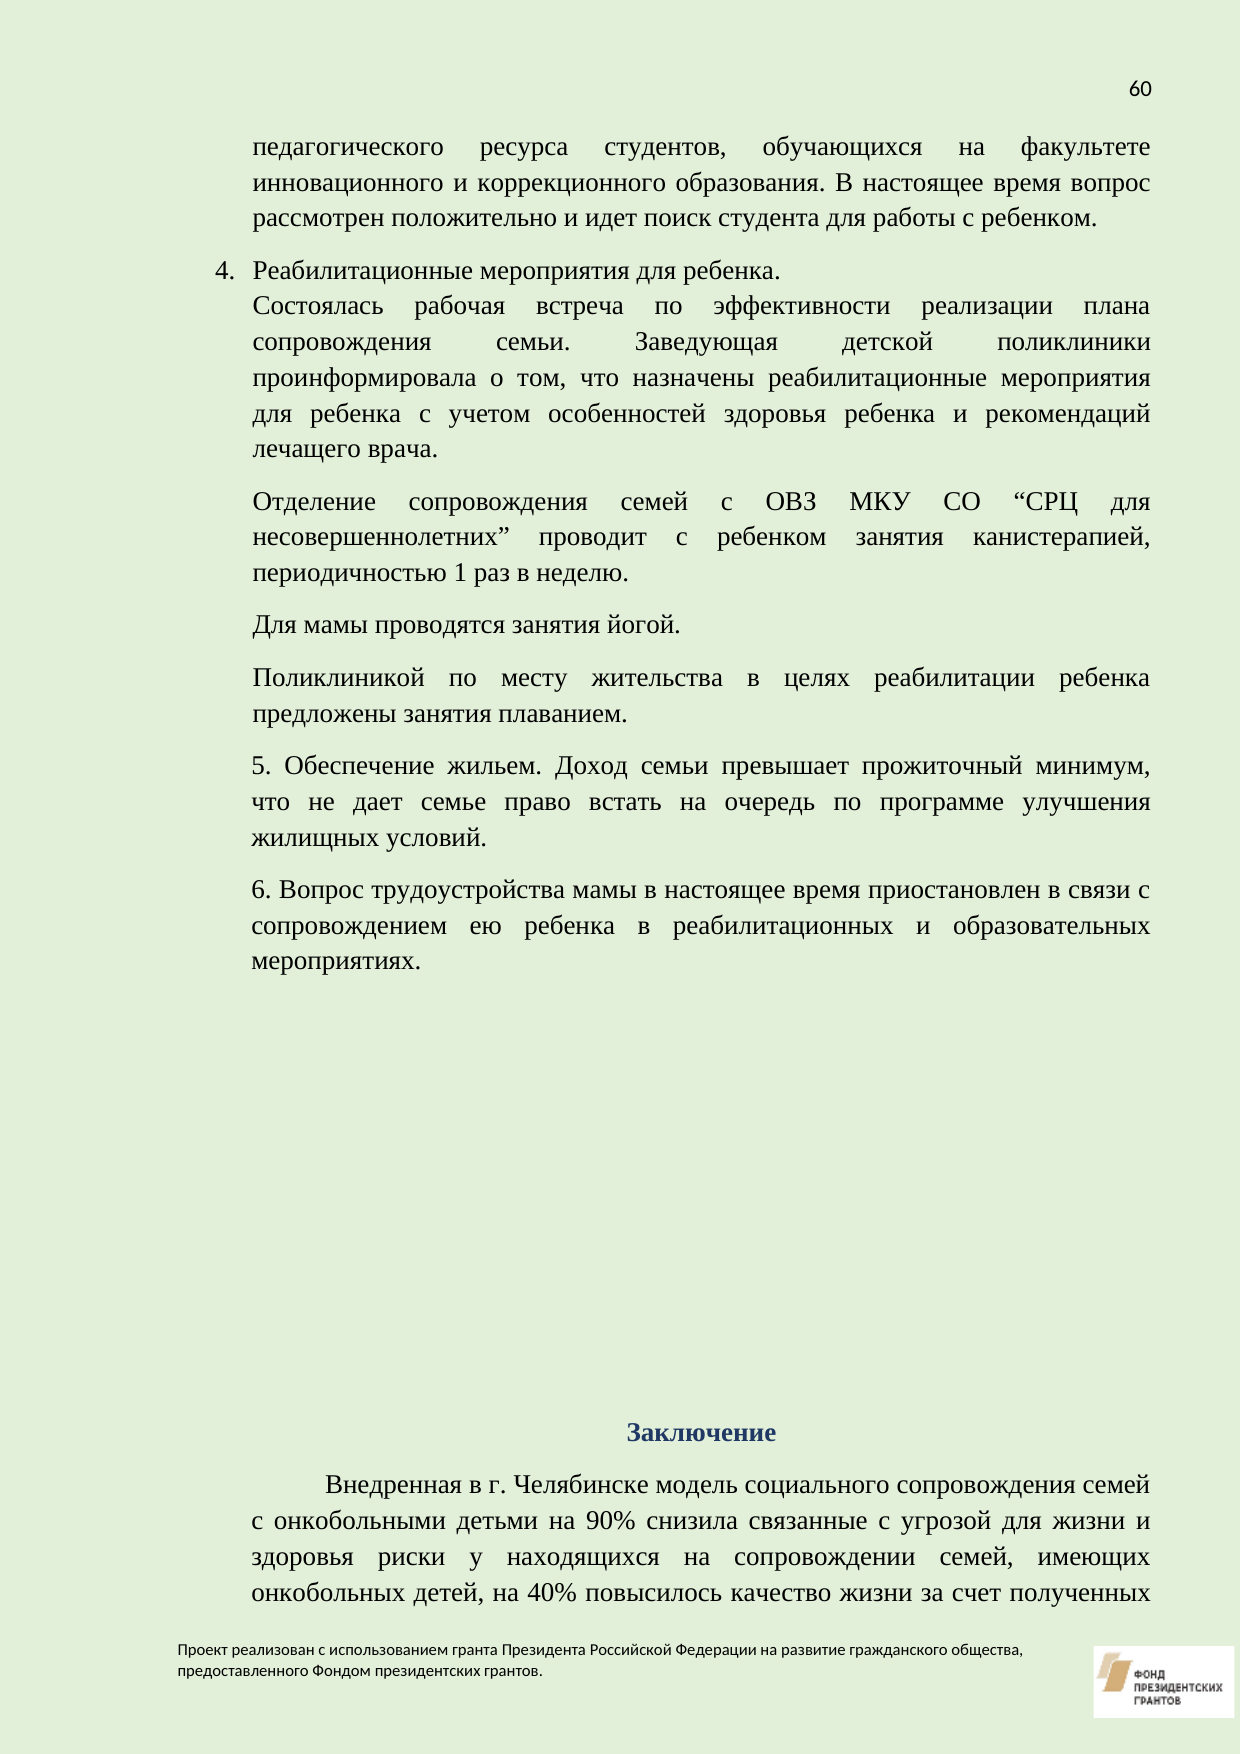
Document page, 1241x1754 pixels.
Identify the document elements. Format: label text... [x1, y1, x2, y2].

text Состоялась рабочая встреча по эффективности реализации плана сопровождения семьи. Заведующая детской поликлиники проинформировала о том, что назначены реабилитационные мероприятия для ребенка с учетом особенностей здоровья ребенка и рекомендаций лечащего врача. [252, 289, 1152, 463]
text 6. Вопрос трудоустройства мамы в настоящее время приостановлен в связи с сопровождением ею ребенка в реабилитационных и образовательных мероприятиях. [251, 873, 1152, 976]
text Отделение сопровождения семей с ОВЗ МКУ СО “СРЦ для несовершеннолетних” проводит с ребенком занятия канистерапией, периодичностью 1 раз в неделю. [252, 485, 1152, 587]
text Для мамы проводятся занятия йогой. [252, 609, 1152, 640]
text 5. Обеспечение жильем. Доход семьи превышает прожиточный минимум, что не дает семье право встать на очередь по программе улучшения жилищных условий. [251, 749, 1152, 852]
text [252, 130, 1152, 232]
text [251, 1468, 1152, 1607]
text Поликлиникой по месту жительства в целях реабилитации ребенка предложены занятия плаванием. [252, 661, 1152, 728]
text Заключение [251, 1416, 1152, 1447]
list Реабилитационные мероприятия для ребенка. [215, 254, 1152, 285]
picture [1090, 1646, 1234, 1716]
